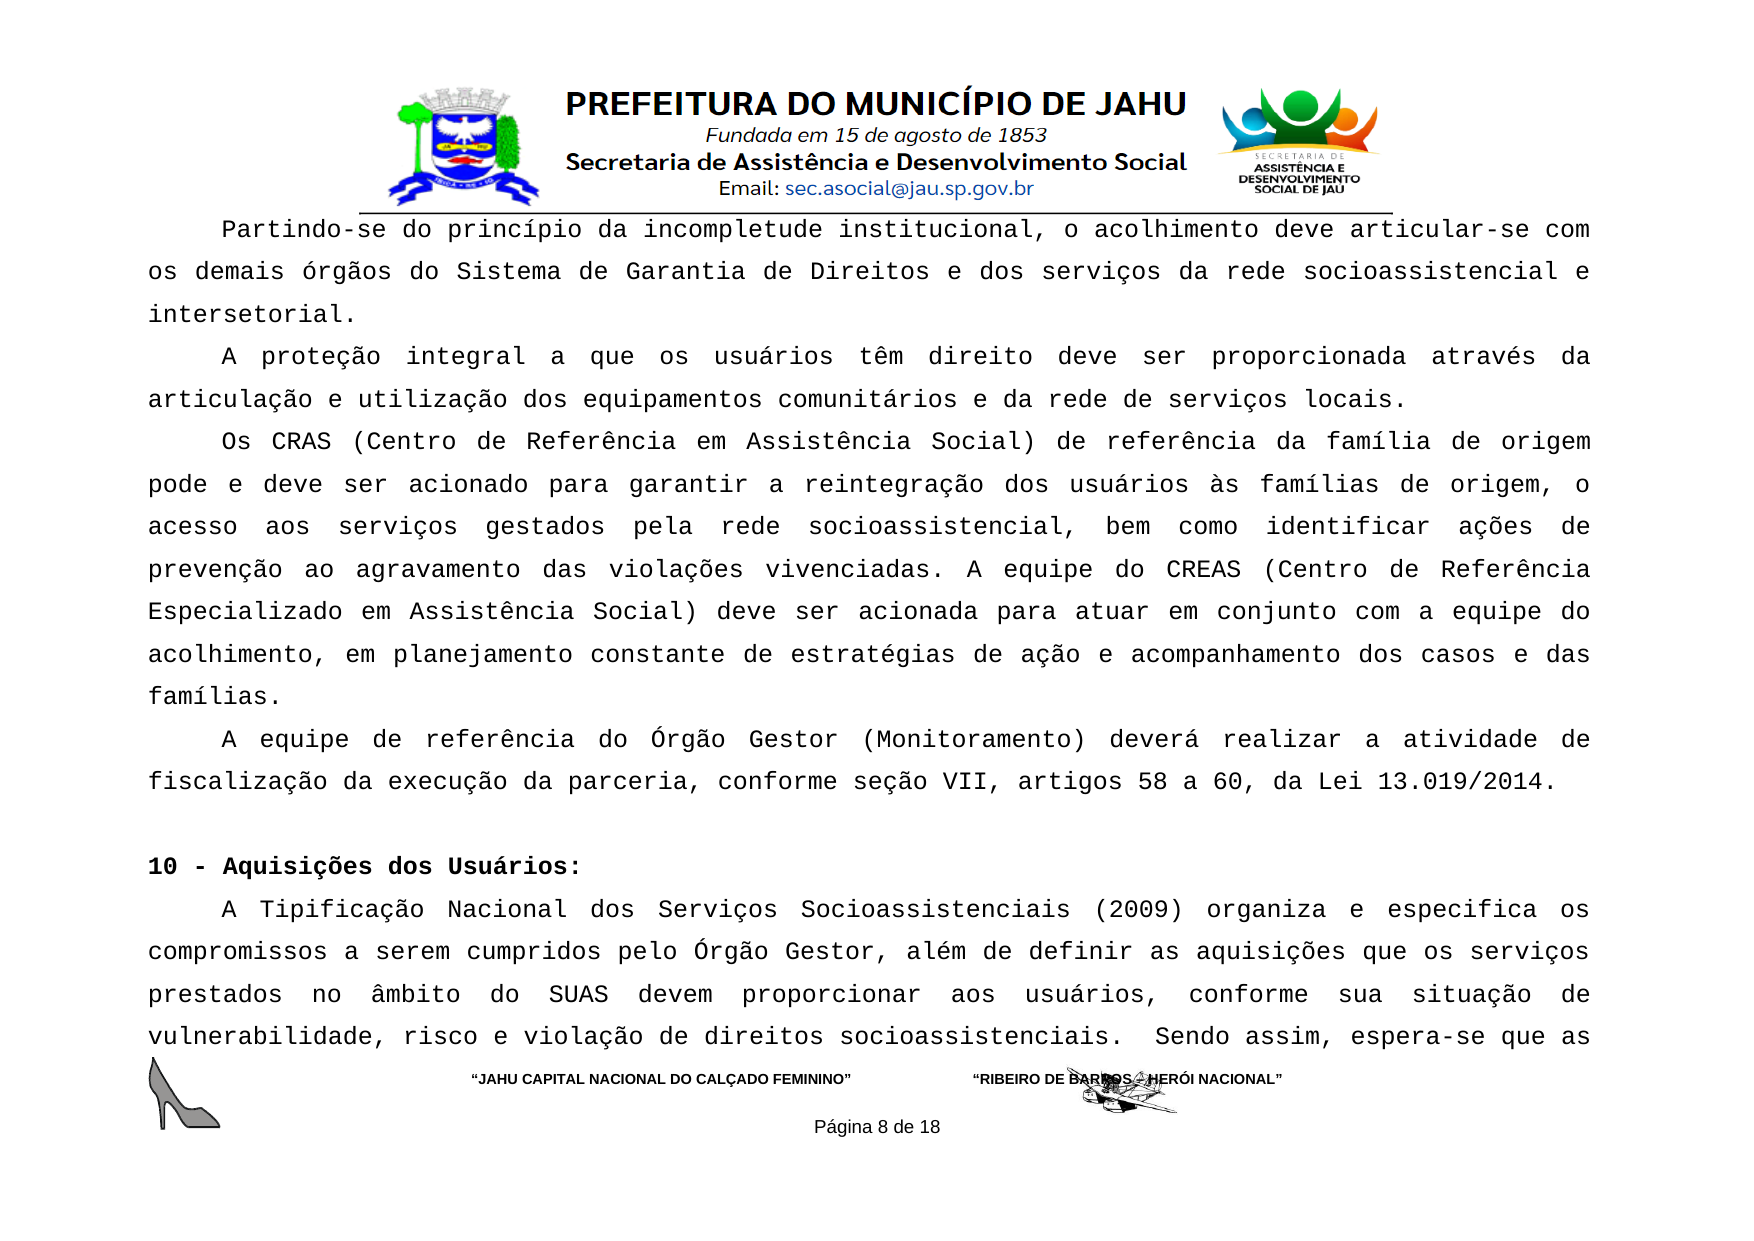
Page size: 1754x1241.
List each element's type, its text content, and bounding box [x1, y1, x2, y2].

text Os CRAS (Centro de Referência em Assistência Social) de referência da família de origem pode e deve ser acionado para garantir a reintegração dos usuários às famílias de origem, o acesso aos serviços gestados pela rede socioassistencial, bem como identificar ações de prevenção ao agravamento das violações vivenciadas. A equipe do CREAS (Centro de Referência Especializado em Assistência Social) deve ser acionada para atuar em conjunto com a equipe do acolhimento, em planejamento constante de estratégias de ação e acompanhamento dos casos e das famílias. [148, 429, 1591, 712]
text A equipe de referência do Órgão Gestor (Monitoramento) deverá realizar a atividade de fiscalização da execução da parceria, conforme seção VII, artigos 58 a 60, da Lei 13.019/2014. [148, 726, 1591, 797]
picture [1066, 1056, 1178, 1115]
text A proteção integral a que os usuários têm direito deve ser proporcionada através da articulação e utilização dos equipamentos comunitários e da rede de serviços locais. [148, 344, 1591, 414]
text 10 - Aquisições dos Usuários: [148, 854, 1591, 882]
picture [355, 73, 1399, 216]
text Partindo-se do princípio da incompletude institucional, o acolhimento deve articular-se com os demais órgãos do Sistema de Garantia de Direitos e dos serviços da rede socioassistencial e intersetorial. [148, 216, 1591, 329]
